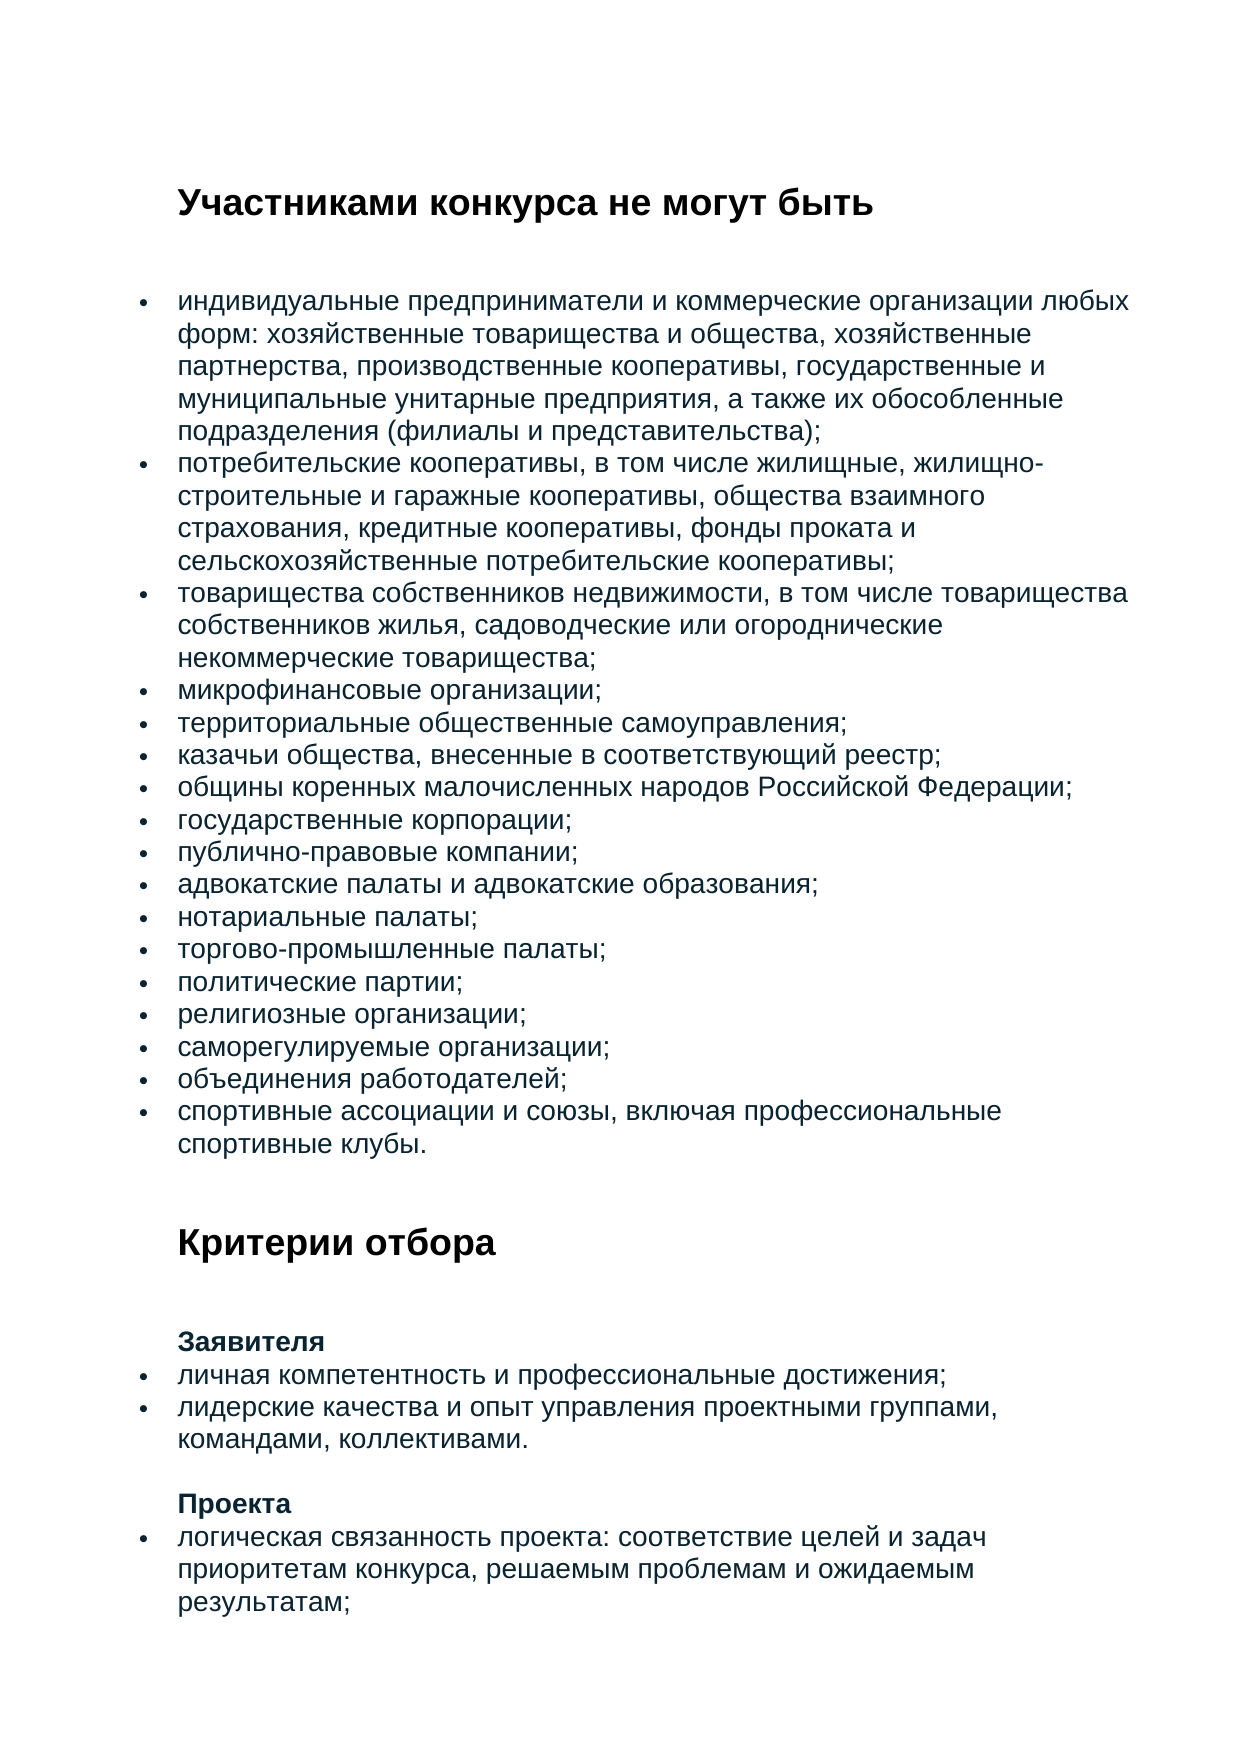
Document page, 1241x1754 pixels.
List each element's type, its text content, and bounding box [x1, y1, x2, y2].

text Критерии отбора [177, 1221, 1152, 1264]
text Участниками конкурса не могут быть [177, 180, 1152, 223]
list потребительские кооперативы, в том числе жилищные, жилищно-строительные и гаражные кооперативы, общества взаимного страхования, кредитные кооперативы, фонды проката и сельскохозяйственные потребительские кооперативы; [140, 446, 1152, 576]
list общины коренных малочисленных народов Российской Федерации; [140, 770, 1152, 803]
list товарищества собственников недвижимости, в том числе товарищества собственников жилья, садоводческие или огороднические некоммерческие товарищества; [140, 576, 1152, 673]
text Заявителя [177, 1325, 1152, 1358]
list лидерские качества и опыт управления проектными группами, командами, коллективами. [140, 1390, 1152, 1455]
list объединения работодателей; [140, 1062, 1152, 1094]
list личная компетентность и профессиональные достижения; [140, 1358, 1152, 1390]
list религиозные организации; [140, 997, 1152, 1029]
list спортивные ассоциации и союзы, включая профессиональные спортивные клубы. [140, 1094, 1152, 1159]
list политические партии; [140, 965, 1152, 997]
list публично-правовые компании; [140, 835, 1152, 867]
list нотариальные палаты; [140, 900, 1152, 932]
list торгово-промышленные палаты; [140, 932, 1152, 965]
list логическая связанность проекта: соответствие целей и задач приоритетам конкурса, решаемым проблемам и ожидаемым результатам; [140, 1520, 1152, 1617]
list территориальные общественные самоуправления; [140, 706, 1152, 738]
list государственные корпорации; [140, 803, 1152, 835]
list микрофинансовые организации; [140, 673, 1152, 706]
list саморегулируемые организации; [140, 1029, 1152, 1062]
list индивидуальные предприниматели и коммерческие организации любых форм: хозяйственные товарищества и общества, хозяйственные партнерства, производственные кооперативы, государственные и муниципальные унитарные предприятия, а также их обособленные подразделения (филиалы и представительства); [140, 284, 1152, 446]
list адвокатские палаты и адвокатские образования; [140, 867, 1152, 900]
list казачьи общества, внесенные в соответствующий реестр; [140, 738, 1152, 770]
text Проекта [177, 1487, 1152, 1520]
